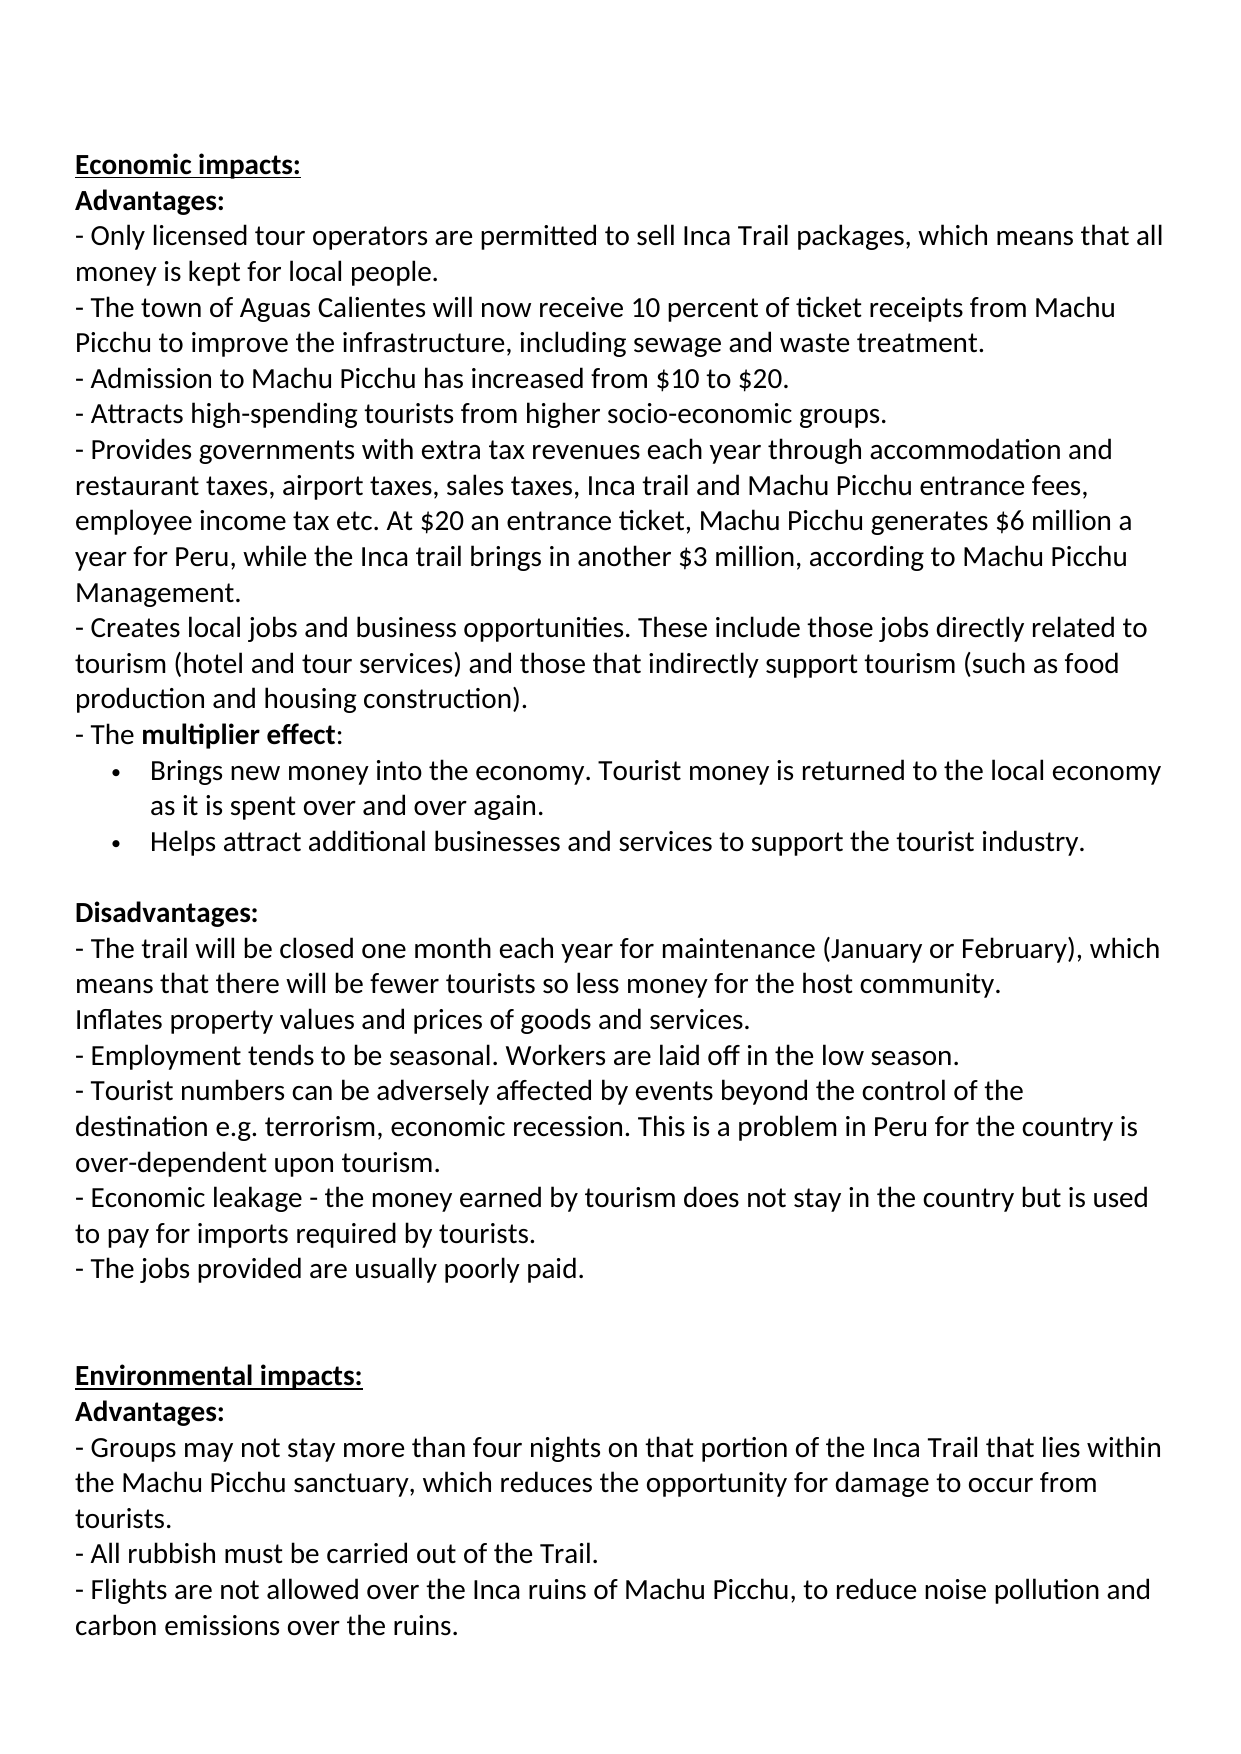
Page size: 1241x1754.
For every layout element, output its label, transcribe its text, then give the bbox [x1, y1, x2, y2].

text - The multiplier effect: [75, 716, 1165, 752]
text Economic impacts: [75, 146, 1165, 182]
text - The trail will be closed one month each year for maintenance (January or February), which means that there will be fewer tourists so less money for the host community. [75, 930, 1165, 1001]
text Advantages: [75, 182, 1165, 217]
text - Groups may not stay more than four nights on that portion of the Inca Trail that lies within the Machu Picchu sanctuary, which reduces the opportunity for damage to occur from tourists. [75, 1429, 1165, 1536]
list Brings new money into the economy. Tourist money is returned to the local economy as it is spent over and over again. [112, 752, 1165, 823]
text - Flights are not allowed over the Inca ruins of Machu Picchu, to reduce noise pollution and carbon emissions over the ruins. [75, 1571, 1165, 1642]
text - The jobs provided are usually poorly paid. [75, 1251, 1165, 1286]
text Environmental impacts: [75, 1357, 1165, 1393]
list Helps attract additional businesses and services to support the tourist industry. [112, 823, 1165, 859]
text - Employment tends to be seasonal. Workers are laid off in the low season. [75, 1037, 1165, 1072]
text Disadvantages: [75, 894, 1165, 930]
text Advantages: [75, 1393, 1165, 1429]
text - Economic leakage - the money earned by tourism does not stay in the country but is used to pay for imports required by tourists. [75, 1179, 1165, 1251]
text - Admission to Machu Picchu has increased from $10 to $20. [75, 360, 1165, 396]
text - The town of Aguas Calientes will now receive 10 percent of ticket receipts from Machu Picchu to improve the infrastructure, including sewage and waste treatment. [75, 289, 1165, 360]
text - All rubbish must be carried out of the Trail. [75, 1536, 1165, 1571]
text - Attracts high-spending tourists from higher socio-economic groups. [75, 396, 1165, 431]
text - Provides governments with extra tax revenues each year through accommodation and restaurant taxes, airport taxes, sales taxes, Inca trail and Machu Picchu entrance fees, employee income tax etc. At $20 an entrance ticket, Machu Picchu generates $6 million a year for Peru, while the Inca trail brings in another $3 million, according to Machu Picchu Management. [75, 431, 1165, 609]
text - Only licensed tour operators are permitted to sell Inca Trail packages, which means that all money is kept for local people. [75, 217, 1165, 289]
text - Tourist numbers can be adversely affected by events beyond the control of the destination e.g. terrorism, economic recession. This is a problem in Peru for the country is over-dependent upon tourism. [75, 1072, 1165, 1179]
text - Creates local jobs and business opportunities. These include those jobs directly related to tourism (hotel and tour services) and those that indirectly support tourism (such as food production and housing construction). [75, 609, 1165, 716]
text Inflates property values and prices of goods and services. [75, 1001, 1165, 1037]
